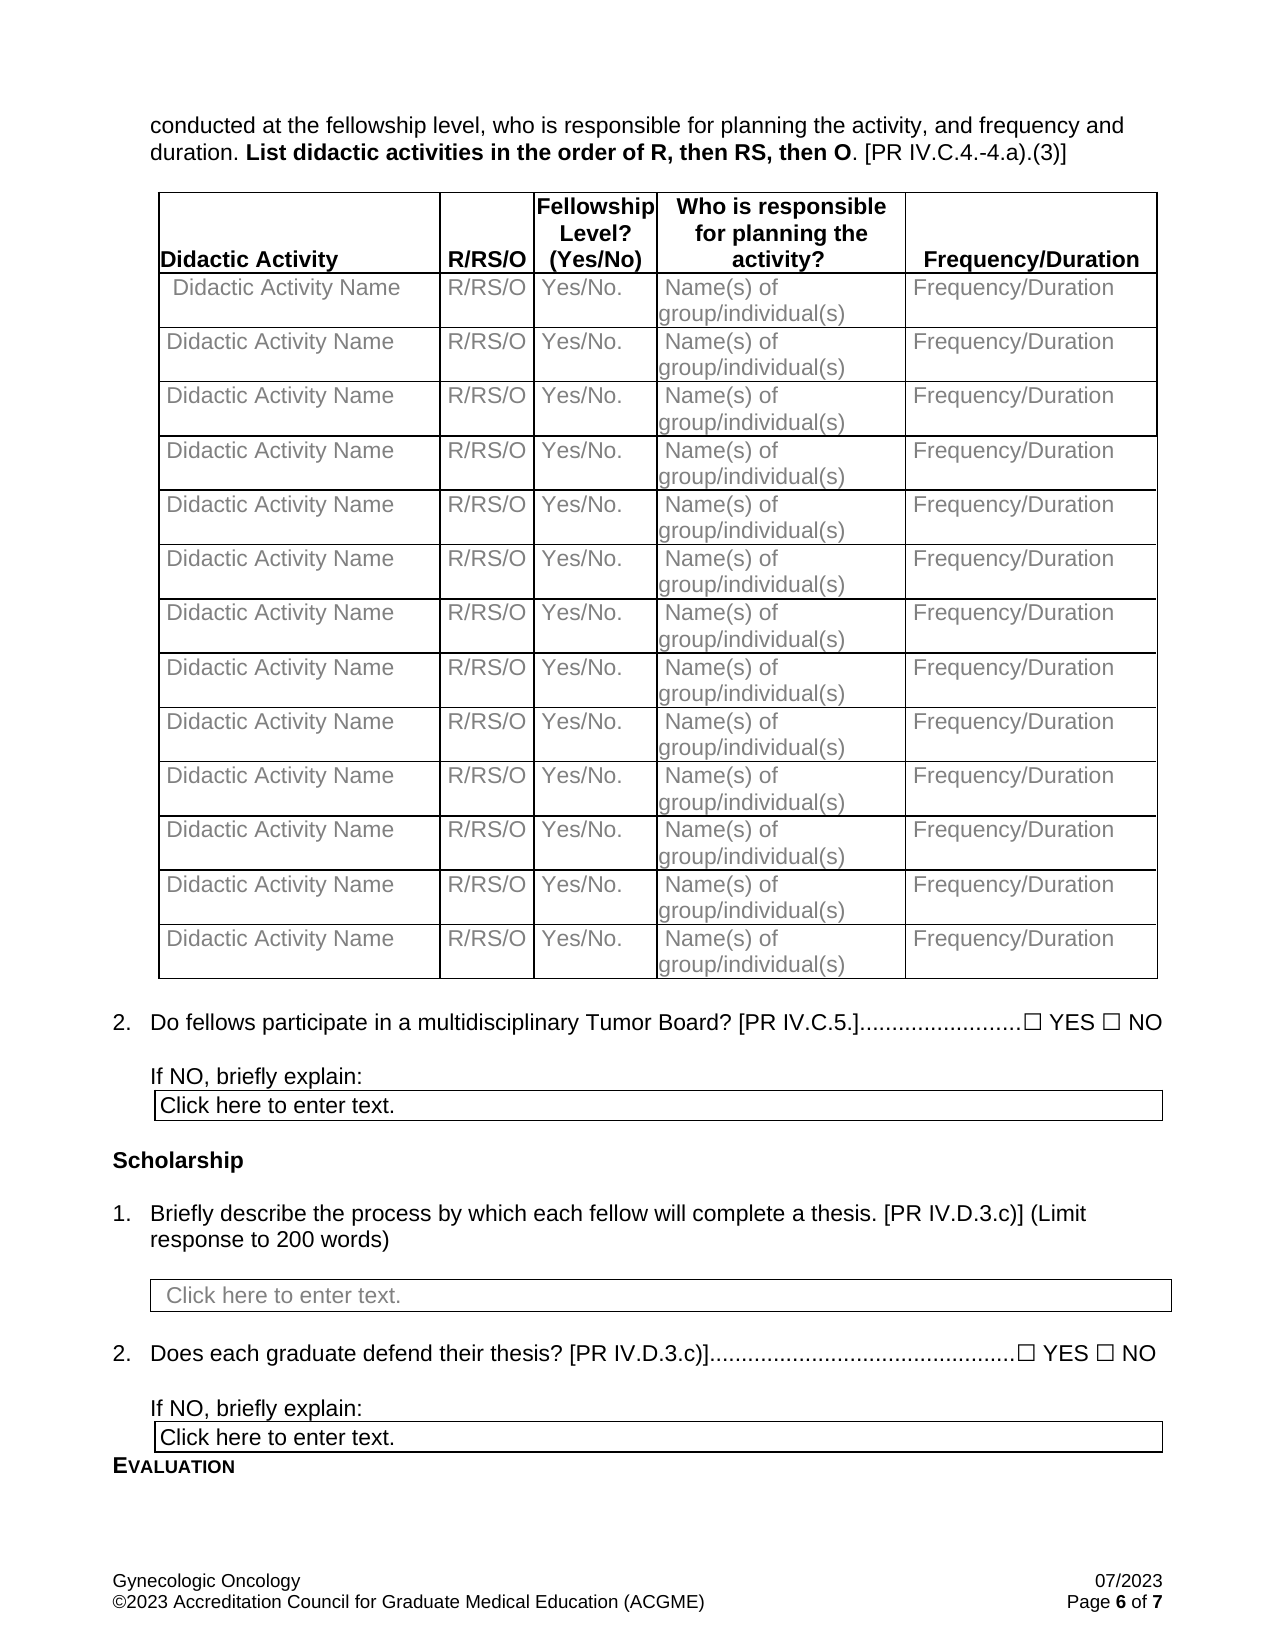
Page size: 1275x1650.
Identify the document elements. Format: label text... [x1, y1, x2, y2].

table_cell [658, 925, 905, 978]
table_cell [535, 762, 656, 815]
table_header R/RS/O [441, 193, 533, 272]
table_cell [658, 871, 905, 923]
table_cell [906, 924, 1157, 978]
table_cell [535, 437, 656, 489]
text If NO, briefly explain: [150, 1063, 1162, 1089]
table_cell [535, 600, 656, 652]
table_cell [160, 817, 439, 869]
table_cell [160, 328, 439, 381]
table_cell [906, 544, 1157, 598]
table_cell [441, 600, 533, 652]
table_cell [535, 274, 656, 326]
table_cell [906, 652, 1157, 706]
table_cell [906, 815, 1157, 869]
table_header Who is responsible for planning the activity? [658, 193, 905, 272]
table_cell [160, 708, 439, 761]
table_header Fellowship Level? (Yes/No) [535, 193, 656, 272]
table_cell [906, 437, 1157, 489]
table_cell [906, 598, 1157, 652]
table_cell [441, 708, 533, 761]
table_cell [658, 762, 905, 815]
list Briefly describe the process by which each fellow will complete a thesis. [PR IV.D.3.c)] (Limit response to 200 words) [112, 1200, 1162, 1253]
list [112, 112, 1162, 165]
table_cell [906, 382, 1156, 435]
table_cell [535, 925, 656, 978]
table_cell [906, 489, 1157, 543]
table_cell [441, 274, 533, 326]
table_header Didactic Activity [160, 193, 439, 272]
table_cell [160, 925, 439, 978]
table_cell [160, 382, 439, 435]
table_cell [658, 274, 905, 326]
table_header Frequency/Duration [906, 193, 1156, 272]
table_cell [535, 545, 656, 598]
table_cell [658, 437, 905, 489]
table_cell [441, 925, 533, 978]
table_cell [441, 491, 533, 543]
table_cell [441, 654, 533, 706]
table_cell [535, 654, 656, 706]
table_cell [160, 600, 439, 652]
table_cell [535, 382, 656, 435]
table_cell [160, 871, 439, 923]
text If NO, briefly explain: [150, 1395, 1162, 1421]
list Does each graduate defend their thesis? [PR IV.D.3.c)] YES NO [112, 1337, 1162, 1368]
table_cell [535, 817, 656, 869]
table_cell [441, 545, 533, 598]
table_cell [441, 762, 533, 815]
table_cell [441, 817, 533, 869]
text Evaluation [112, 1452, 1162, 1479]
table_cell [658, 600, 905, 652]
table_cell [160, 762, 439, 815]
text Scholarship [112, 1147, 1162, 1174]
table_cell [160, 491, 439, 543]
table_cell [658, 382, 905, 435]
table_cell [658, 328, 905, 381]
table_cell [160, 545, 439, 598]
table_cell [906, 328, 1156, 381]
table_cell [160, 274, 439, 326]
table_cell [160, 437, 439, 489]
table_cell [906, 274, 1156, 326]
table_cell [535, 871, 656, 923]
table_cell [535, 708, 656, 761]
table_cell [658, 654, 905, 706]
table_cell [441, 382, 533, 435]
table_cell [658, 491, 905, 543]
list Do fellows participate in a multidisciplinary Tumor Board? [PR IV.C.5.] YES NO [112, 1006, 1162, 1037]
table_cell [535, 491, 656, 543]
table_cell [441, 871, 533, 923]
table_cell [658, 545, 905, 598]
table_cell [906, 706, 1157, 761]
table_cell [441, 437, 533, 489]
table_cell [658, 708, 905, 761]
table_cell [160, 654, 439, 706]
table_cell [441, 328, 533, 381]
table_cell [906, 761, 1157, 815]
table_cell [658, 817, 905, 869]
table_cell [535, 328, 656, 381]
table_cell [906, 869, 1157, 923]
